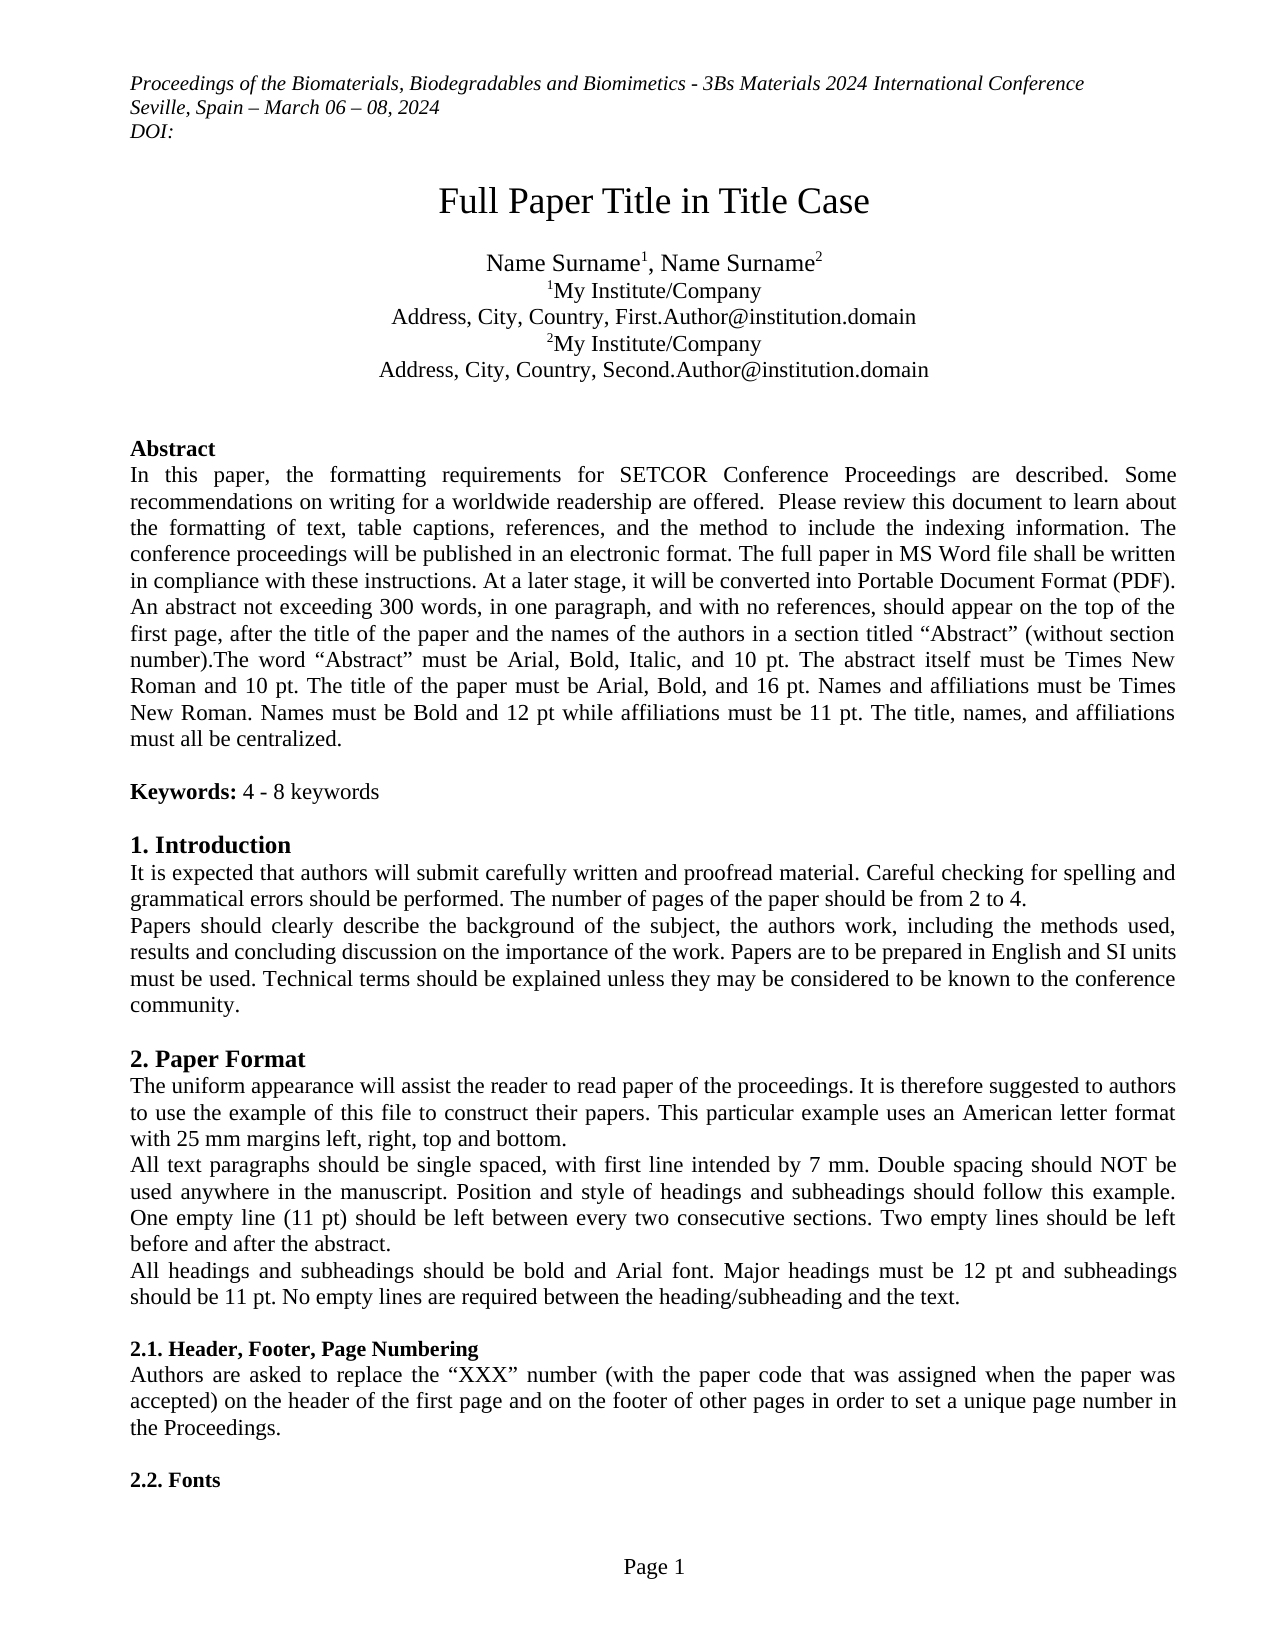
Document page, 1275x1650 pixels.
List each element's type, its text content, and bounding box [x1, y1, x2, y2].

text The uniform appearance will assist the reader to read paper of the proceedings. It is therefore suggested to authors to use the example of this file to construct their papers. This particular example uses an American letter format with 25 mm margins left, right, top and bottom. [130, 1072, 1178, 1151]
title Full Paper Title in Title Case [130, 179, 1178, 222]
text 1My Institute/Company Address, City, Country, First.Author@institution.domain [130, 277, 1178, 330]
text All text paragraphs should be single spaced, with first line intended by 7 mm. Double spacing should NOT be used anywhere in the manuscript. Position and style of headings and subheadings should follow this example. One empty line (11 pt) should be left between every two consecutive sections. Two empty lines should be left before and after the abstract. [130, 1151, 1178, 1257]
text 2.1. Header, Footer, Page Numbering [130, 1336, 1178, 1361]
text Papers should clearly describe the background of the subject, the authors work, including the methods used, results and concluding discussion on the importance of the work. Papers are to be prepared in English and SI units must be used. Technical terms should be explained unless they may be considered to be known to the conference community. [130, 912, 1178, 1017]
text All headings and subheadings should be bold and Arial font. Major headings must be 12 pt and subheadings should be 11 pt. No empty lines are required between the heading/subheading and the text. [130, 1257, 1178, 1309]
text Name Surname1, Name Surname2 [130, 248, 1178, 277]
text In this paper, the formatting requirements for SETCOR Conference Proceedings are described. Some recommendations on writing for a worldwide readership are offered. Please review this document to learn about the formatting of text, table captions, references, and the method to include the indexing information. The conference proceedings will be published in an electronic format. The full paper in MS Word file shall be written in compliance with these instructions. At a later stage, it will be converted into Portable Document Format (PDF). An abstract not exceeding 300 words, in one paragraph, and with no references, should appear on the top of the first page, after the title of the paper and the names of the authors in a section titled “Abstract” (without section number).The word “Abstract” must be Arial, Bold, Italic, and 10 pt. The abstract itself must be Times New Roman and 10 pt. The title of the paper must be Arial, Bold, and 16 pt. Names and affiliations must be Times New Roman. Names must be Bold and 12 pt while affiliations must be 11 pt. The title, names, and affiliations must all be centralized. [130, 461, 1178, 751]
text Address, City, Country, Second.Author@institution.domain [130, 356, 1178, 382]
text Abstract [130, 435, 1178, 461]
text It is expected that authors will submit carefully written and proofread material. Careful checking for spelling and grammatical errors should be performed. The number of pages of the paper should be from 2 to 4. [130, 859, 1178, 912]
text 2.2. Fonts [130, 1467, 1178, 1492]
text Authors are asked to replace the “XXX” number (with the paper code that was assigned when the paper was accepted) on the header of the first page and on the footer of other pages in order to set a unique page number in the Proceedings. [130, 1361, 1178, 1440]
text 2My Institute/Company [130, 330, 1178, 356]
text Keywords: 4 - 8 keywords [130, 778, 1178, 804]
text 1. Introduction [130, 830, 1178, 859]
text 2. Paper Format [130, 1044, 1178, 1072]
